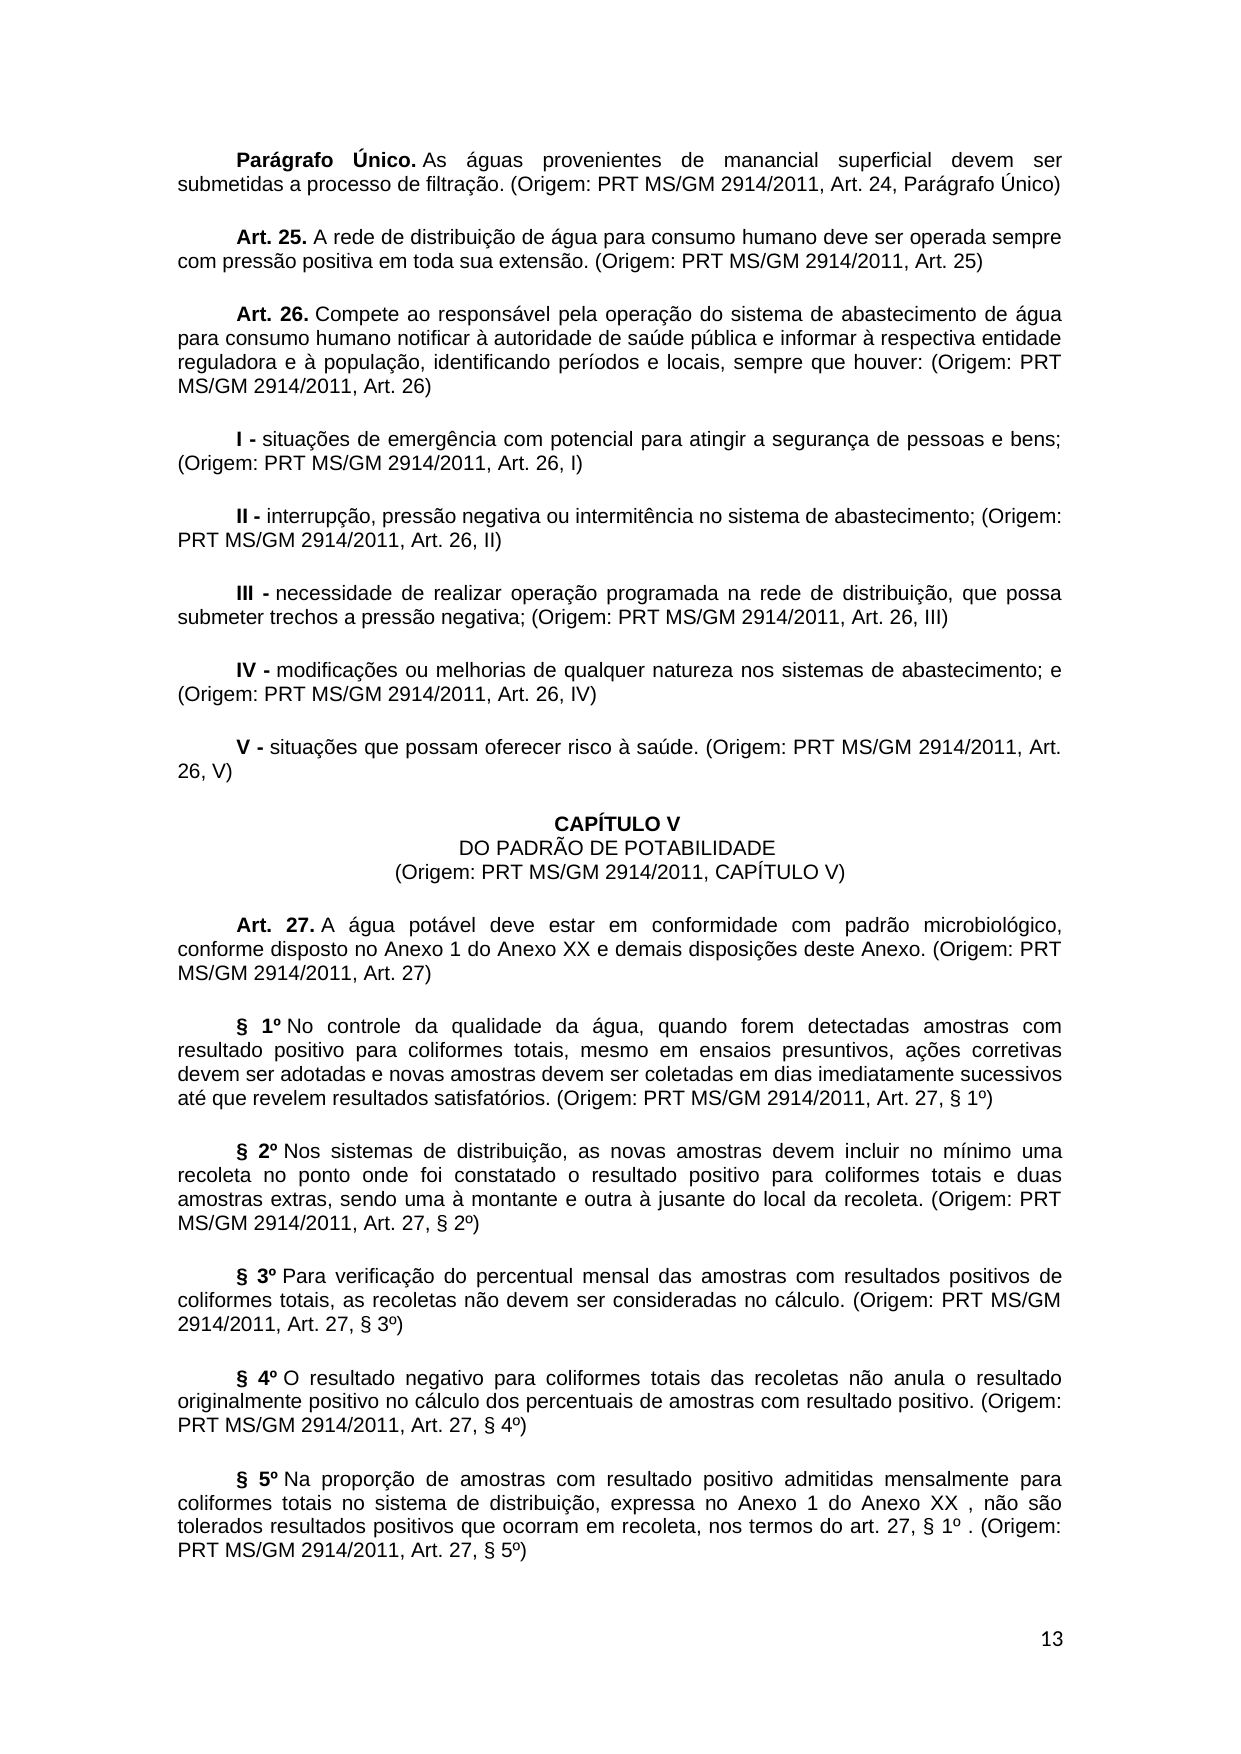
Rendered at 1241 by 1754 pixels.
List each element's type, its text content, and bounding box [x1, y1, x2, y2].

text § 3º Para verificação do percentual mensal das amostras com resultados positivos de coliformes totais, as recoletas não devem ser consideradas no cálculo. (Origem: PRT MS/GM 2914/2011, Art. 27, § 3º) [177, 1264, 1063, 1336]
text Parágrafo Único. As águas provenientes de manancial superficial devem ser submetidas a processo de filtração. (Origem: PRT MS/GM 2914/2011, Art. 24, Parágrafo Único) [177, 148, 1063, 196]
text Art. 25. A rede de distribuição de água para consumo humano deve ser operada sempre com pressão positiva em toda sua extensão. (Origem: PRT MS/GM 2914/2011, Art. 25) [177, 225, 1063, 273]
text III - necessidade de realizar operação programada na rede de distribuição, que possa submeter trechos a pressão negativa; (Origem: PRT MS/GM 2914/2011, Art. 26, III) [177, 581, 1063, 629]
text IV - modificações ou melhorias de qualquer natureza nos sistemas de abastecimento; e (Origem: PRT MS/GM 2914/2011, Art. 26, IV) [177, 658, 1063, 706]
text Art. 27. A água potável deve estar em conformidade com padrão microbiológico, conforme disposto no Anexo 1 do Anexo XX e demais disposições deste Anexo. (Origem: PRT MS/GM 2914/2011, Art. 27) [177, 913, 1063, 985]
text § 5º Na proporção de amostras com resultado positivo admitidas mensalmente para coliformes totais no sistema de distribuição, expressa no Anexo 1 do Anexo XX , não são tolerados resultados positivos que ocorram em recoleta, nos termos do art. 27, § 1º . (Origem: PRT MS/GM 2914/2011, Art. 27, § 5º) [177, 1466, 1063, 1562]
text CAPÍTULO V DO PADRÃO DE POTABILIDADE (Origem: PRT MS/GM 2914/2011, CAPÍTULO V) [177, 812, 1063, 884]
text I - situações de emergência com potencial para atingir a segurança de pessoas e bens; (Origem: PRT MS/GM 2914/2011, Art. 26, I) [177, 427, 1063, 475]
text § 4º O resultado negativo para coliformes totais das recoletas não anula o resultado originalmente positivo no cálculo dos percentuais de amostras com resultado positivo. (Origem: PRT MS/GM 2914/2011, Art. 27, § 4º) [177, 1365, 1063, 1437]
text Art. 26. Compete ao responsável pela operação do sistema de abastecimento de água para consumo humano notificar à autoridade de saúde pública e informar à respectiva entidade reguladora e à população, identificando períodos e locais, sempre que houver: (Origem: PRT MS/GM 2914/2011, Art. 26) [177, 302, 1063, 398]
text § 2º Nos sistemas de distribuição, as novas amostras devem incluir no mínimo uma recoleta no ponto onde foi constatado o resultado positivo para coliformes totais e duas amostras extras, sendo uma à montante e outra à jusante do local da recoleta. (Origem: PRT MS/GM 2914/2011, Art. 27, § 2º) [177, 1139, 1063, 1235]
text V - situações que possam oferecer risco à saúde. (Origem: PRT MS/GM 2914/2011, Art. 26, V) [177, 735, 1063, 783]
text § 1º No controle da qualidade da água, quando forem detectadas amostras com resultado positivo para coliformes totais, mesmo em ensaios presuntivos, ações corretivas devem ser adotadas e novas amostras devem ser coletadas em dias imediatamente sucessivos até que revelem resultados satisfatórios. (Origem: PRT MS/GM 2914/2011, Art. 27, § 1º) [177, 1014, 1063, 1110]
text II - interrupção, pressão negativa ou intermitência no sistema de abastecimento; (Origem: PRT MS/GM 2914/2011, Art. 26, II) [177, 504, 1063, 552]
